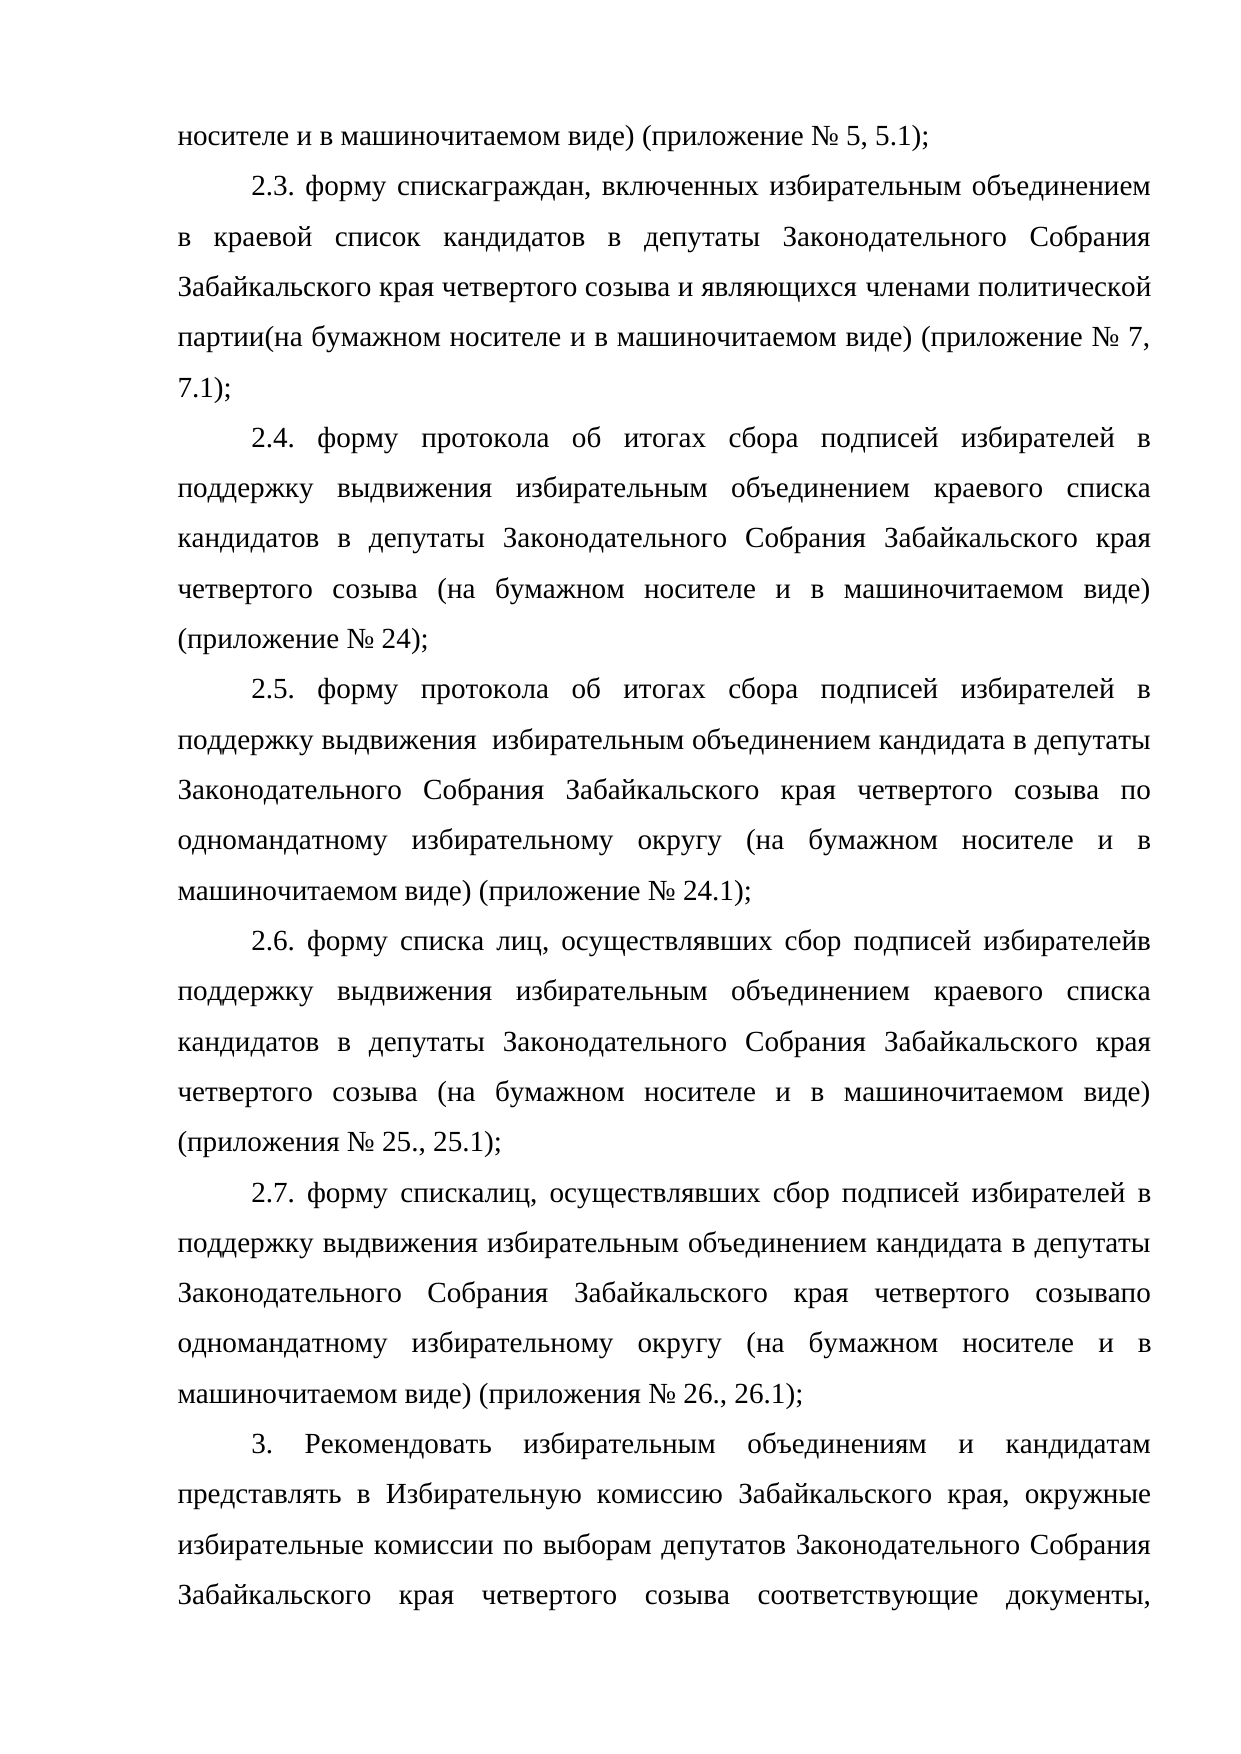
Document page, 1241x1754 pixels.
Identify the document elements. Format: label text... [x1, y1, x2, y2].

text 2.7. форму спискалиц, осуществлявших сбор подписей избирателей в поддержку выдвижения избирательным объединением кандидата в депутаты Законодательного Собрания Забайкальского края четвертого созывапо одномандатному избирательному округу (на бумажном носителе и в машиночитаемом виде) (приложения № 26., 26.1); [177, 1175, 1152, 1409]
text 2.5. форму протокола об итогах сбора подписей избирателей в поддержку выдвижения избирательным объединением кандидата в депутаты Законодательного Собрания Забайкальского края четвертого созыва по одномандатному избирательному округу (на бумажном носителе и в машиночитаемом виде) (приложение № 24.1); [177, 672, 1152, 906]
text 2.3. форму спискаграждан, включенных избирательным объединением в краевой список кандидатов в депутаты Законодательного Собрания Забайкальского края четвертого созыва и являющихся членами политической партии(на бумажном носителе и в машиночитаемом виде) (приложение № 7, 7.1); [177, 168, 1152, 403]
text 2.6. форму списка лиц, осуществлявших сбор подписей избирателейв поддержку выдвижения избирательным объединением краевого списка кандидатов в депутаты Законодательного Собрания Забайкальского края четвертого созыва (на бумажном носителе и в машиночитаемом виде) (приложения № 25., 25.1); [177, 923, 1152, 1158]
text 2.4. форму протокола об итогах сбора подписей избирателей в поддержку выдвижения избирательным объединением краевого списка кандидатов в депутаты Законодательного Собрания Забайкальского края четвертого созыва (на бумажном носителе и в машиночитаемом виде) (приложение № 24); [177, 420, 1152, 655]
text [177, 1426, 1152, 1611]
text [177, 118, 1152, 152]
